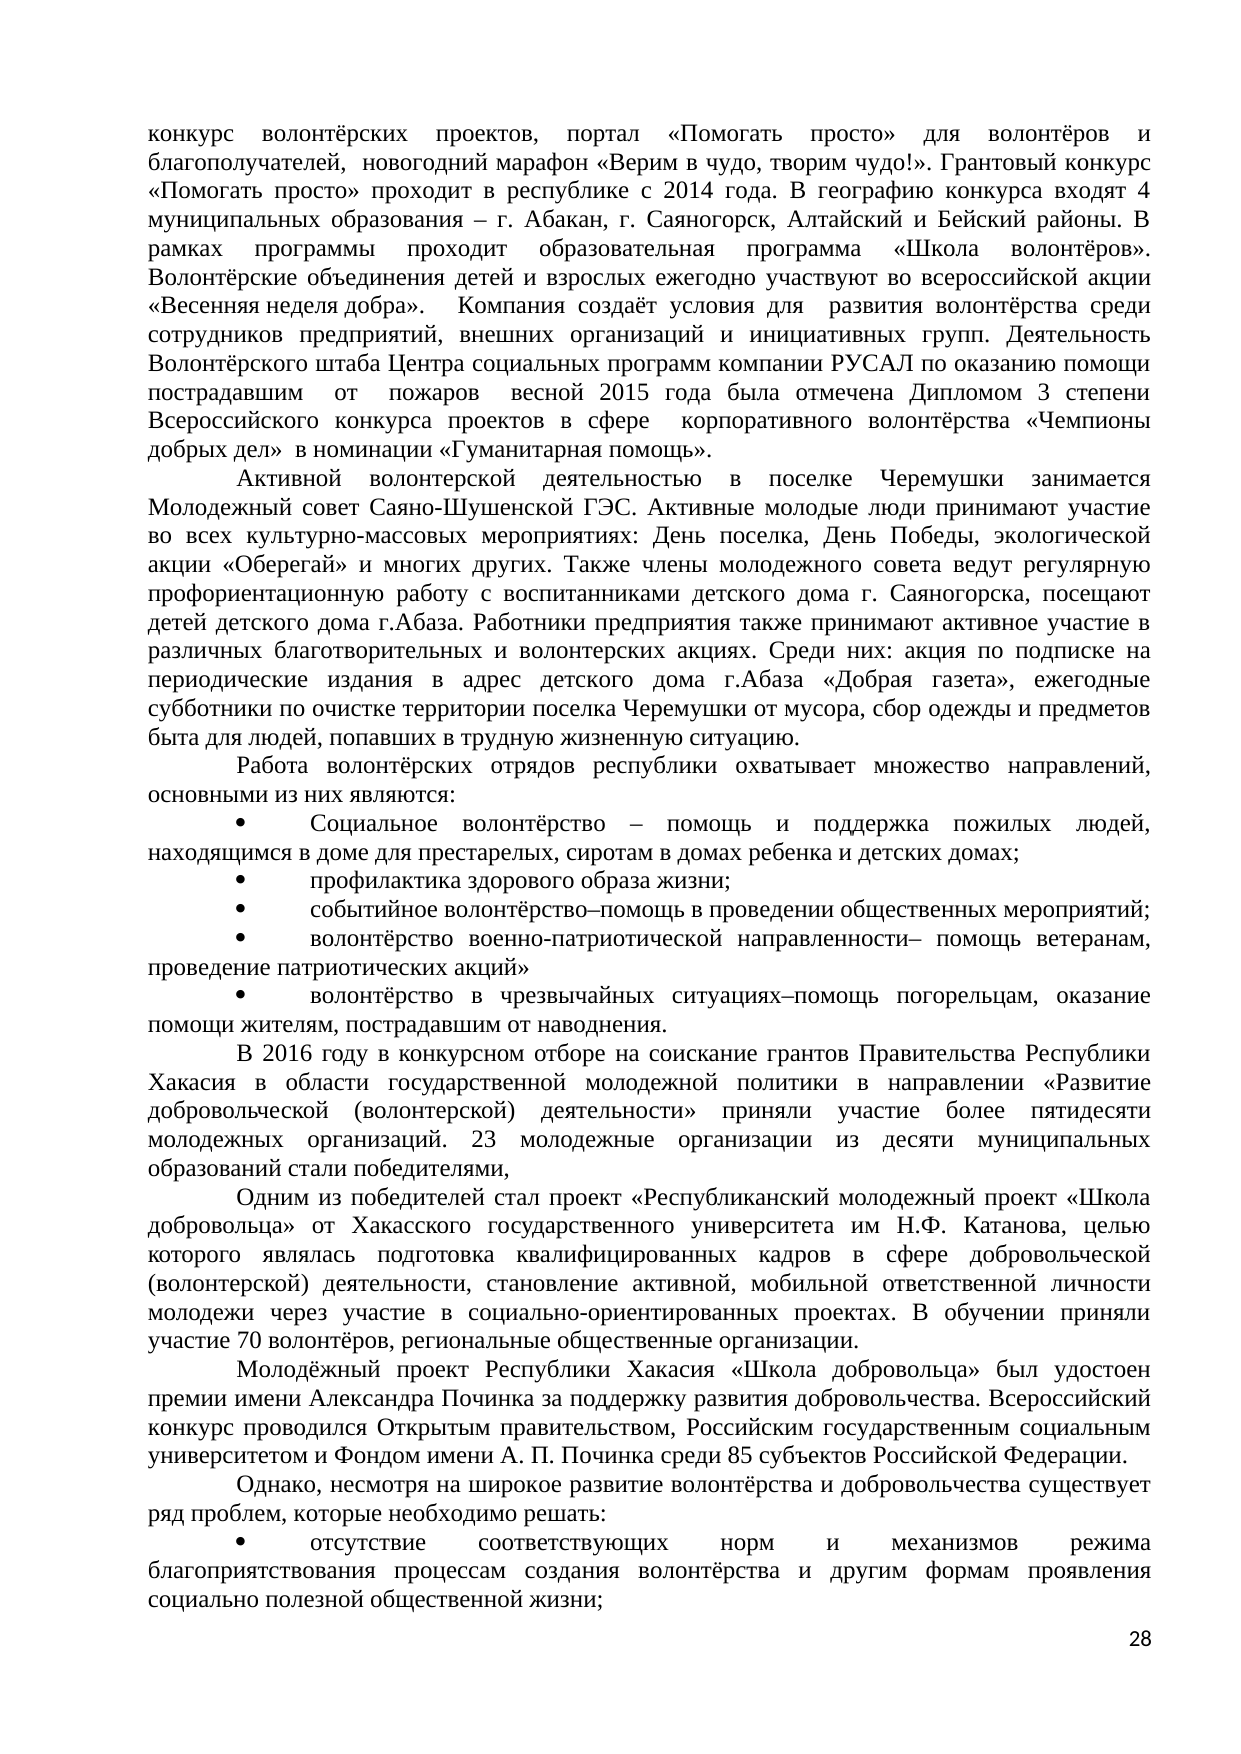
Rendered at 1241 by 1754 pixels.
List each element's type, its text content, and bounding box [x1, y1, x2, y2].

list отсутствие соответствующих норм и механизмов режима благоприятствования процессам создания волонтёрства и другим формам проявления социально полезной общественной жизни; [148, 1527, 1152, 1613]
text Активной волонтерской деятельностью в поселке Черемушки занимается Молодежный совет Саяно-Шушенской ГЭС. Активные молодые люди принимают участие во всех культурно-массовых мероприятиях: День поселка, День Победы, экологической акции «Оберегай» и многих других. Также члены молодежного совета ведут регулярную профориентационную работу с воспитанниками детского дома г. Саяногорска, посещают детей детского дома г.Абаза. Работники предприятия также принимают активное участие в различных благотворительных и волонтерских акциях. Среди них: акция по подписке на периодические издания в адрес детского дома г.Абаза «Добрая газета», ежегодные субботники по очистке территории поселка Черемушки от мусора, сбор одежды и предметов быта для людей, попавших в трудную жизненную ситуацию. [148, 463, 1152, 751]
text Молодёжный проект Республики Хакасия «Школа добровольца» был удостоен премии имени Александра Починка за поддержку развития добровольчества. Всероссийский конкурс проводился Открытым правительством, Российским государственным социальным университетом и Фондом имени А. П. Починка среди 85 субъектов Российской Федерации. [148, 1354, 1152, 1469]
list волонтёрство военно-патриотической направленности– помощь ветеранам, проведение патриотических акций» [148, 923, 1152, 981]
list волонтёрство в чрезвычайных ситуациях–помощь погорельцам, оказание помощи жителям, пострадавшим от наводнения. [148, 981, 1152, 1038]
subtitle Одним из победителей стал проект «Республиканский молодежный проект «Школа добровольца» от Хакасского государственного университета им Н.Ф. Катанова, целью которого являлась подготовка квалифицированных кадров в сфере добровольческой (волонтерской) деятельности, становление активной, мобильной ответственной личности молодежи через участие в социально-ориентированных проектах. В обучении приняли участие 70 волонтёров, региональные общественные организации. [148, 1182, 1152, 1354]
text Однако, несмотря на широкое развитие волонтёрства и добровольчества существует ряд проблем, которые необходимо решать: [148, 1469, 1152, 1527]
subtitle В 2016 году в конкурсном отборе на соискание грантов Правительства Республики Хакасия в области государственной молодежной политики в направлении «Развитие добровольческой (волонтерской) деятельности» приняли участие более пятидесяти молодежных организаций. 23 молодежные организации из десяти муниципальных образований стали победителями, [148, 1038, 1152, 1182]
list профилактика здорового образа жизни; [148, 866, 1152, 894]
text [148, 118, 1152, 463]
list Социальное волонтёрство – помощь и поддержка пожилых людей, находящимся в доме для престарелых, сиротам в домах ребенка и детских домах; [148, 808, 1152, 866]
list событийное волонтёрство–помощь в проведении общественных мероприятий; [148, 894, 1152, 923]
text Работа волонтёрских отрядов республики охватывает множество направлений, основными из них являются: [148, 751, 1152, 808]
